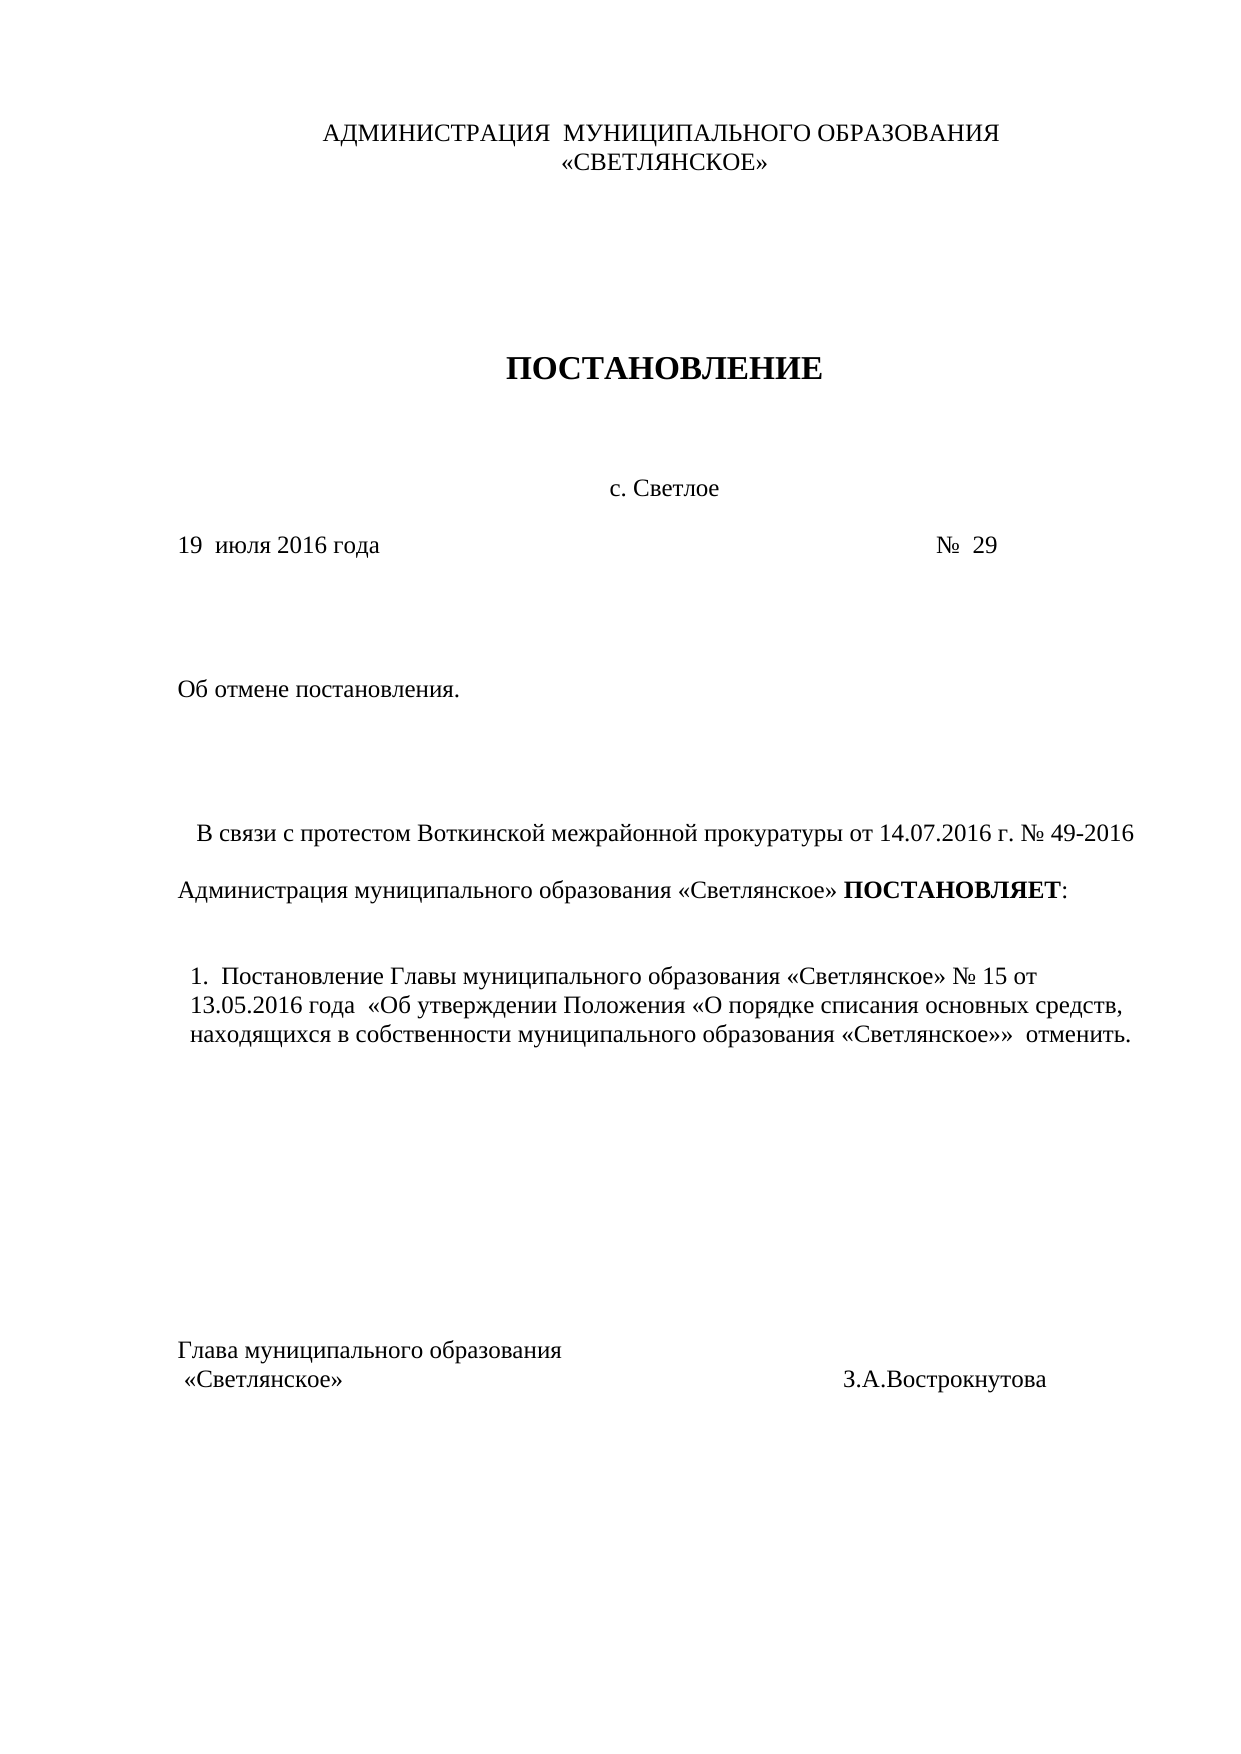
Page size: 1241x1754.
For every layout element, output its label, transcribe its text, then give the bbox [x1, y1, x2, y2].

text Глава муниципального образования [177, 1335, 1152, 1364]
text 1. Постановление Главы муниципального образования «Светлянское» № 15 от 13.05.2016 года «Об утверждении Положения «О порядке списания основных средств, находящихся в собственности муниципального образования «Светлянское»» отменить. [190, 961, 1152, 1048]
text Об отмене постановления. [177, 674, 1152, 703]
text ПОСТАНОВЛЕНИЕ с. Светлое [177, 176, 1152, 501]
text АДМИНИСТРАЦИЯ МУНИЦИПАЛЬНОГО ОБРАЗОВАНИЯ «СВЕТЛЯНСКОЕ» [177, 118, 1152, 176]
text 19 июля 2016 года № 29 [177, 530, 1152, 559]
text В связи с протестом Воткинской межрайонной прокуратуры от 14.07.2016 г. № 49-2016 [177, 818, 1152, 846]
text «Светлянское» З.А.Вострокнутова [177, 1364, 1152, 1393]
text Администрация муниципального образования «Светлянское» ПОСТАНОВЛЯЕТ: [177, 875, 1152, 904]
